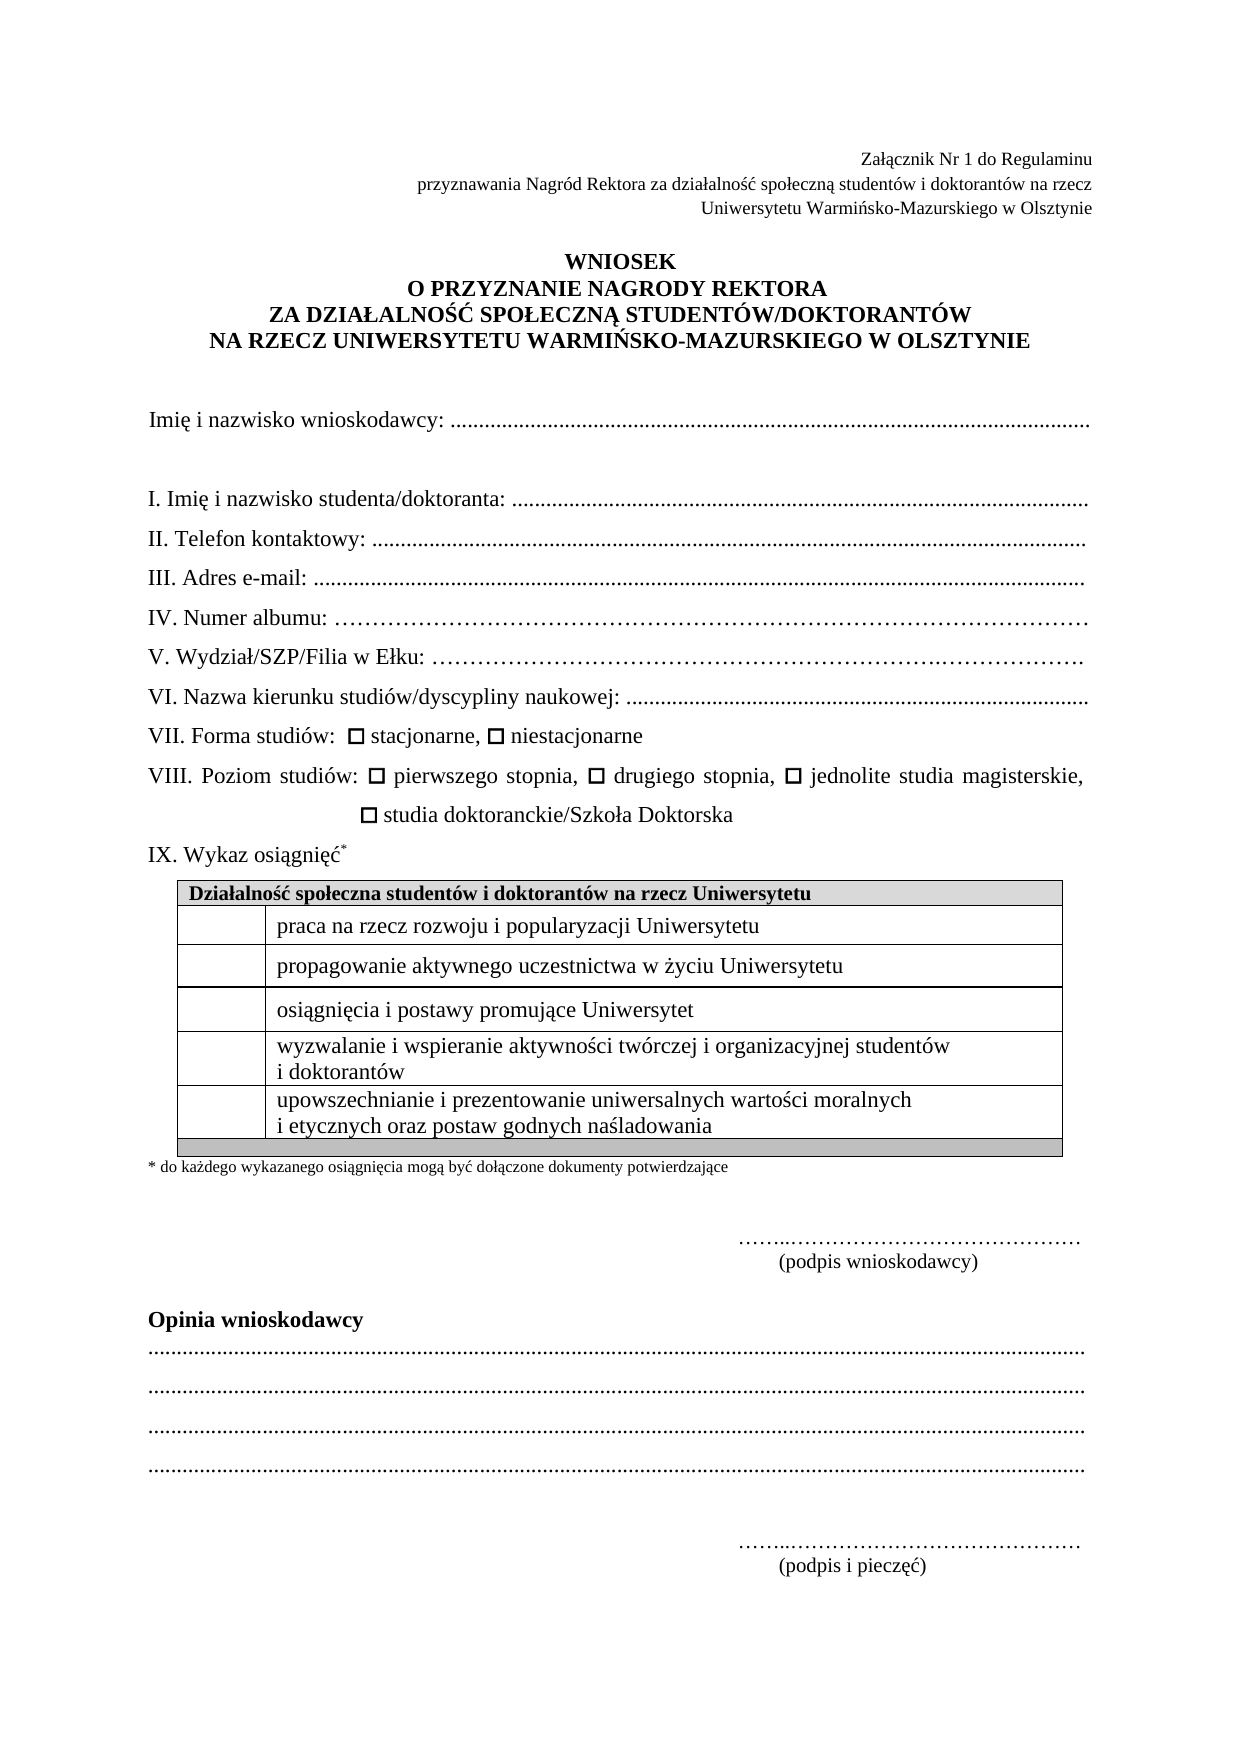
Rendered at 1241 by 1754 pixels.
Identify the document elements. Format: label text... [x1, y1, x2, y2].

text * do każdego wykazanego osiągnięcia mogą być dołączone dokumenty potwierdzające [148, 1157, 1093, 1176]
text VIII. Poziom studiów: pierwszego stopnia, drugiego stopnia, jednolite studia magisterskie, studia doktoranckie/Szkoła Doktorska [148, 762, 1093, 828]
table_cell wyzwalanie i wspieranie aktywności twórczej i organizacyjnej studentów i doktorantów [266, 1032, 1062, 1084]
table_cell [178, 906, 265, 944]
text ……..…………………………………… [664, 1529, 1093, 1553]
text IV. Numer albumu: ……………………………………………………………………………………… [148, 604, 1093, 630]
table_cell praca na rzecz rozwoju i popularyzacji Uniwersytetu [266, 906, 1062, 944]
text O PRZYZNANIE NAGRODY REKTORA ZA DZIAŁALNOŚĆ SPOŁECZNĄ STUDENTÓW/DOKTORANTÓW [148, 275, 1093, 327]
table_cell osiągnięcia i postawy promujące Uniwersytet [266, 988, 1062, 1031]
text Opinia wnioskodawcy [148, 1306, 1093, 1333]
text VII. Forma studiów: stacjonarne, niestacjonarne [148, 722, 1093, 749]
text przyznawania Nagród Rektora za działalność społeczną studentów i doktorantów na rzecz [148, 172, 1093, 194]
text (podpis wnioskodawcy) [148, 1249, 1093, 1273]
table_cell [178, 945, 265, 986]
text WNIOSEK [152, 248, 1088, 275]
text VI. Nazwa kierunku studiów/dyscypliny naukowej: ................................................................................. [148, 683, 1093, 709]
table_header Działalność społeczna studentów i doktorantów na rzecz Uniwersytetu [178, 881, 1062, 905]
table_cell [178, 988, 265, 1031]
table_cell [178, 1139, 1062, 1156]
table_cell [178, 1086, 265, 1138]
text Uniwersytetu Warmińsko-Mazurskiego w Olsztynie [148, 197, 1093, 219]
text I. Imię i nazwisko studenta/doktoranta: ..................................................................................................... [148, 486, 1093, 512]
table_cell upowszechnianie i prezentowanie uniwersalnych wartości moralnych i etycznych oraz postaw godnych naśladowania [266, 1086, 1062, 1138]
text IX. Wykaz osiągnięć* [148, 841, 1093, 867]
text (podpis i pieczęć) [148, 1553, 1093, 1577]
text ……..…………………………………… [664, 1225, 1093, 1249]
text V. Wydział/SZP/Filia w Ełku: ………………………………………………………….………………. [148, 643, 1093, 670]
text NA RZECZ UNIWERSYTETU WARMIŃSKO-MAZURSKIEGO W OLSZTYNIE [148, 327, 1093, 354]
text II. Telefon kontaktowy: ............................................................................................................................. [148, 525, 1093, 551]
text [148, 1451, 1093, 1477]
text Załącznik Nr 1 do Regulaminu [148, 148, 1093, 169]
text III. Adres e-mail: ....................................................................................................................................... [148, 564, 1093, 591]
table_cell [178, 1032, 265, 1084]
text Imię i nazwisko wnioskodawcy: ................................................................................................................ [148, 406, 1093, 433]
table_cell propagowanie aktywnego uczestnictwa w życiu Uniwersytetu [266, 945, 1062, 986]
